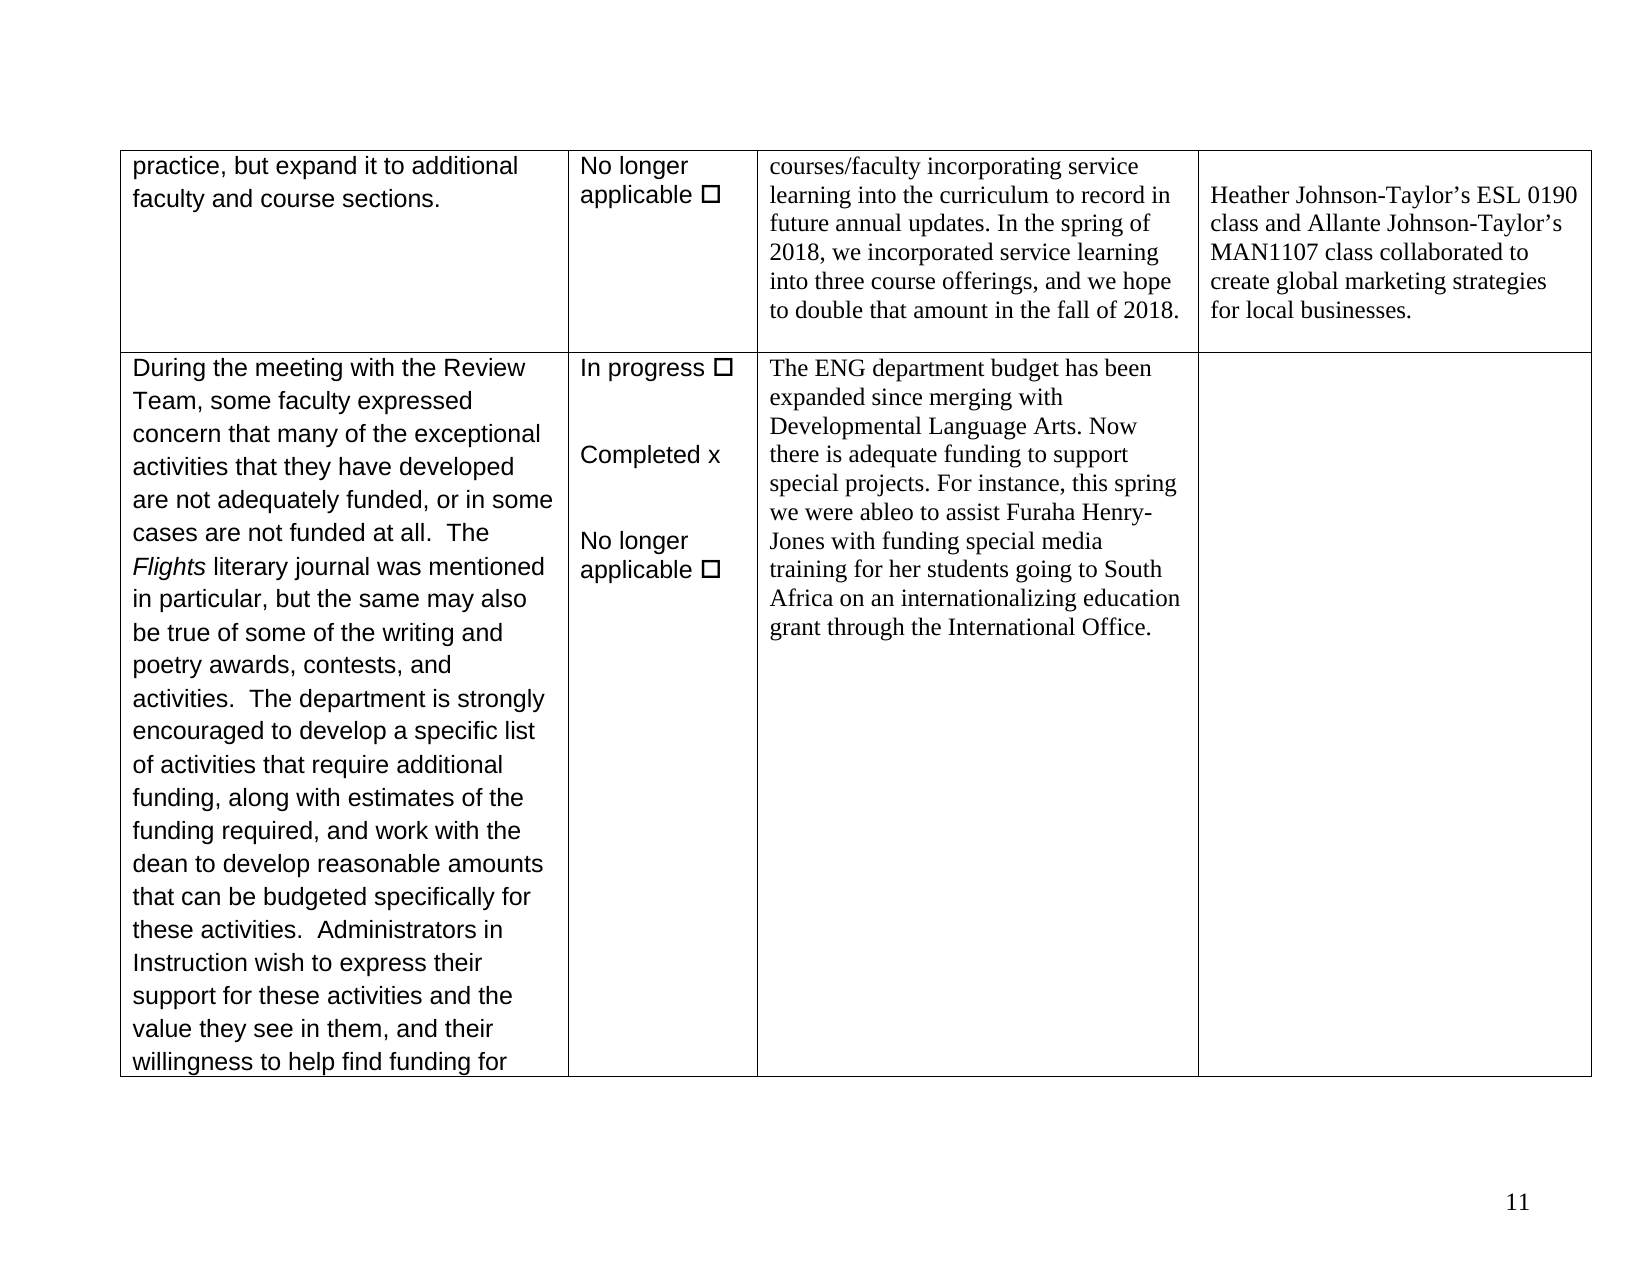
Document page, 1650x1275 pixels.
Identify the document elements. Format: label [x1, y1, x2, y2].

table_cell [1199, 353, 1591, 1076]
table_cell [569, 151, 757, 352]
table_cell [121, 151, 568, 352]
table_cell [121, 353, 568, 1076]
table_cell [758, 353, 1198, 1076]
table_cell [1199, 151, 1591, 352]
table_cell [569, 353, 757, 1076]
table_cell [758, 151, 1198, 352]
